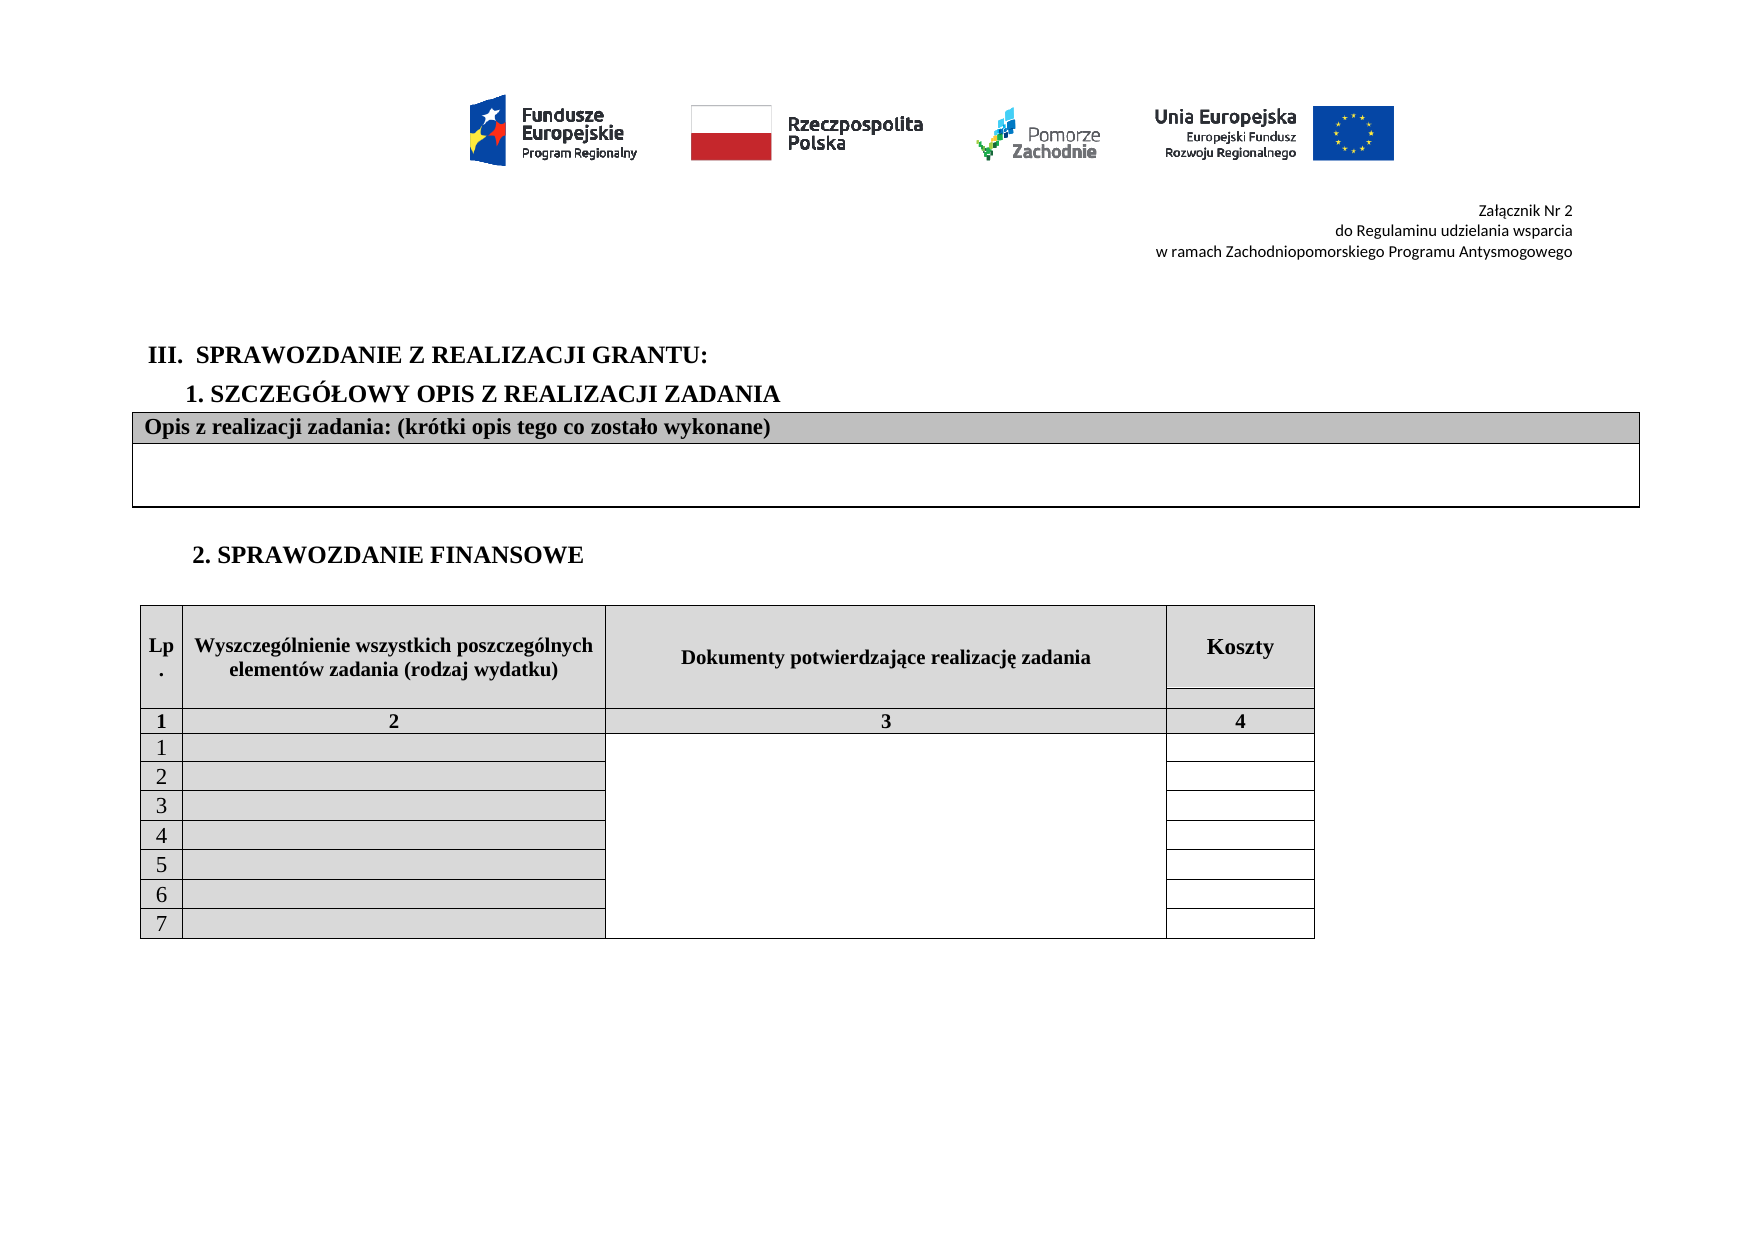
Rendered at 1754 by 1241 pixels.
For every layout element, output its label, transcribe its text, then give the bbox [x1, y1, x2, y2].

table_cell [1167, 909, 1314, 938]
table_cell 4 [141, 821, 182, 849]
table_header Koszty [1167, 606, 1314, 687]
table_cell 7 [141, 909, 182, 938]
table_cell 3 [141, 791, 182, 820]
table_cell [183, 734, 605, 761]
table_cell 2 [183, 709, 605, 733]
table_cell [183, 762, 605, 790]
table_header Lp. [141, 606, 182, 708]
table_cell 3 [606, 709, 1166, 733]
table_cell 4 [1167, 709, 1314, 733]
table_header Wyszczególnienie wszystkich poszczególnych elementów zadania (rodzaj wydatku) [183, 606, 605, 708]
table_cell [606, 734, 1166, 938]
table_cell 6 [141, 880, 182, 908]
table_header Opis z realizacji zadania: (krótki opis tego co zostało wykonane) [133, 413, 1639, 443]
table_cell [1167, 689, 1314, 708]
table_cell 2 [141, 762, 182, 790]
table_cell [133, 444, 1639, 506]
table_cell [183, 821, 605, 849]
table_cell [183, 850, 605, 879]
picture [466, 84, 1402, 176]
table_cell [1167, 821, 1314, 849]
table_cell [1167, 762, 1314, 790]
text 1. SZCZEGÓŁOWY OPIS Z REALIZACJI ZADANIA [185, 379, 1573, 408]
table_cell 1 [141, 709, 182, 733]
table_cell [1167, 791, 1314, 820]
list 2. SPRAWOZDANIE FINANSOWE [192, 540, 1573, 569]
table_cell 1 [141, 734, 182, 761]
table_cell [183, 791, 605, 820]
table_cell 5 [141, 850, 182, 879]
table_cell [183, 909, 605, 938]
table_header Dokumenty potwierdzające realizację zadania [606, 606, 1166, 708]
table_cell [1167, 850, 1314, 879]
text III. SPRAWOZDANIE Z REALIZACJI GRANTU: [148, 340, 1573, 368]
table_cell [1167, 734, 1314, 761]
table_cell [1167, 880, 1314, 908]
table_cell [183, 880, 605, 908]
